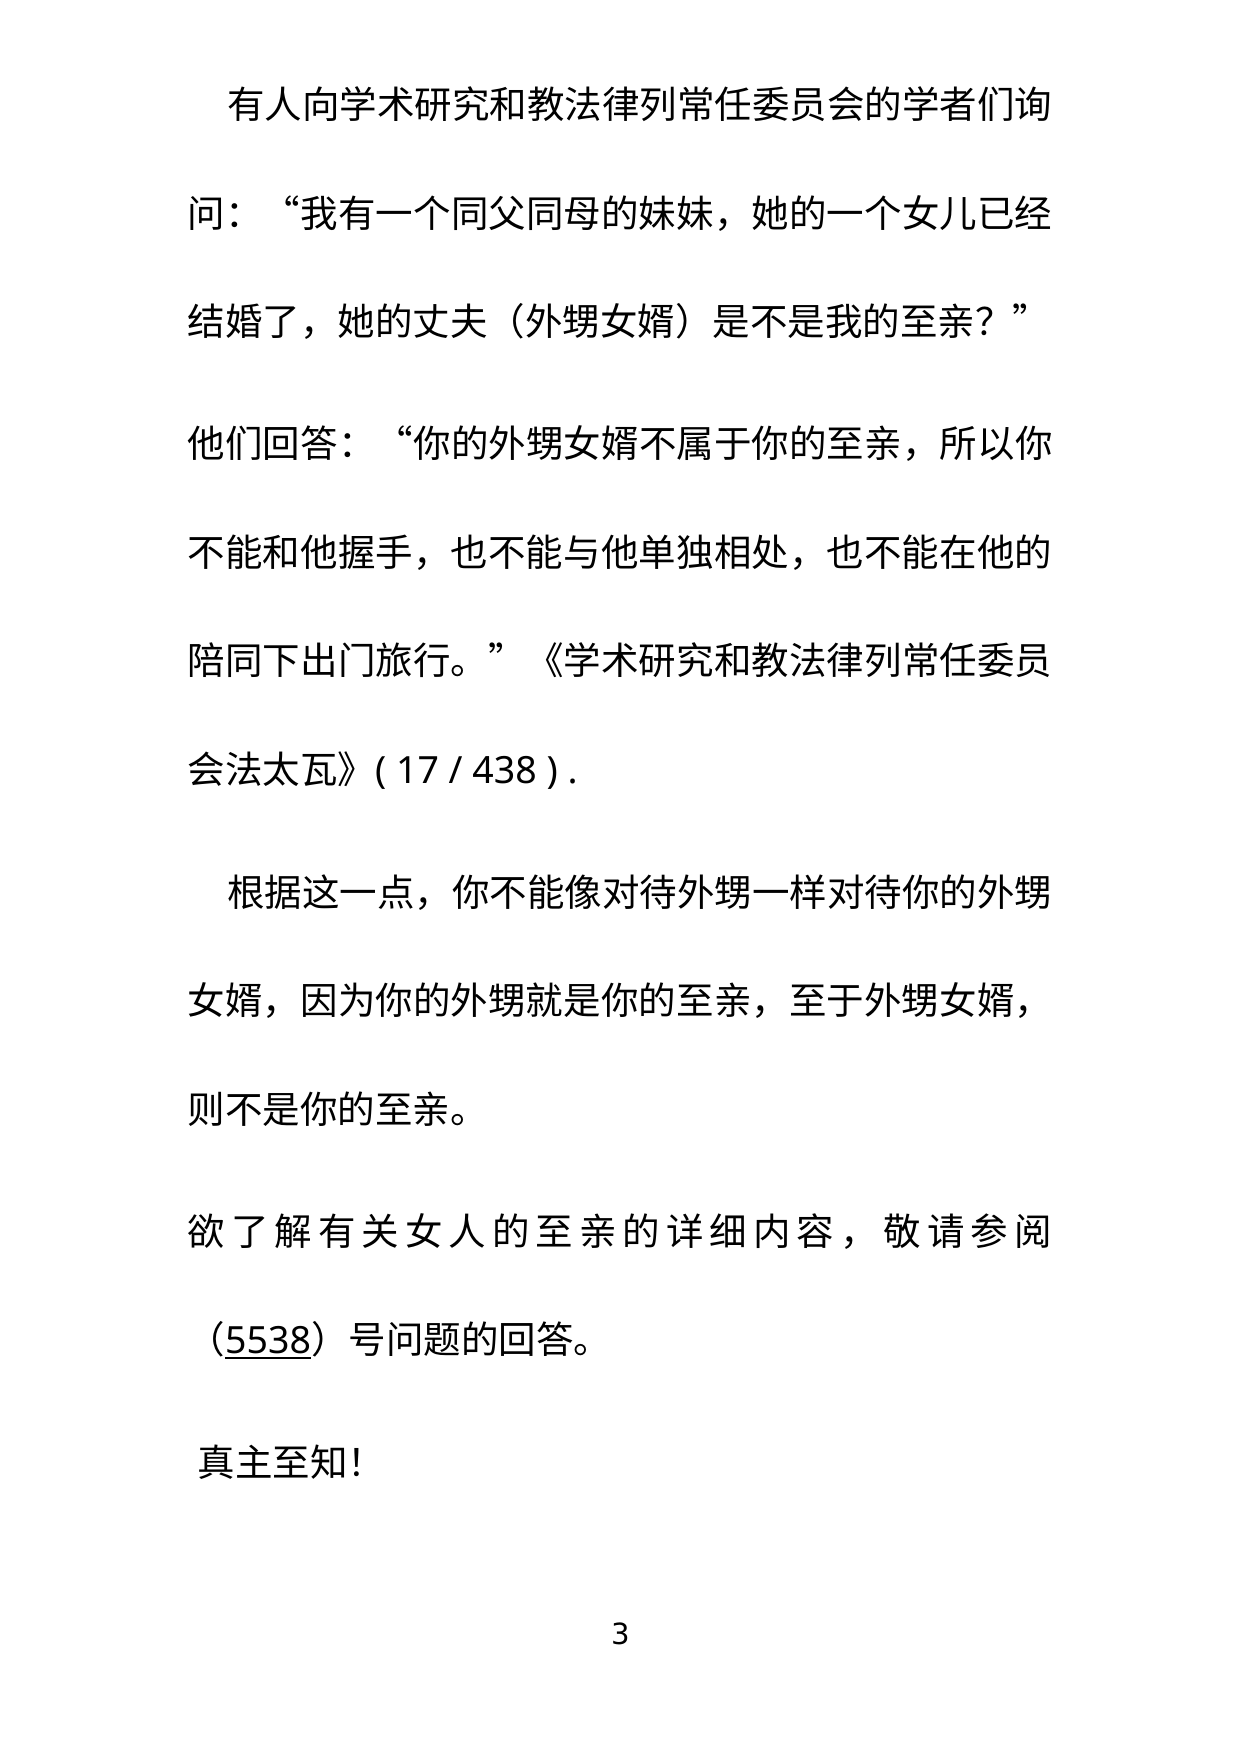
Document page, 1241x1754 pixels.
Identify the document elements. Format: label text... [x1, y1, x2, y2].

text 欲了解有关女人的至亲的详细内容，敬请参阅（5538）号问题的回答。 [187, 1202, 1053, 1365]
text 他们回答：“你的外甥女婿不属于你的至亲，所以你不能和他握手，也不能与他单独相处，也不能在他的陪同下出门旅行。”《学术研究和教法律列常任委员会法太瓦》( 17 / 438 ) . [187, 414, 1053, 794]
text 真主至知！ [187, 1433, 1053, 1487]
text 有人向学术研究和教法律列常任委员会的学者们询问：“我有一个同父同母的妹妹，她的一个女儿已经结婚了，她的丈夫（外甥女婿）是不是我的至亲？” [187, 75, 1053, 346]
text 根据这一点，你不能像对待外甥一样对待你的外甥女婿，因为你的外甥就是你的至亲，至于外甥女婿，则不是你的至亲。 [187, 862, 1053, 1134]
